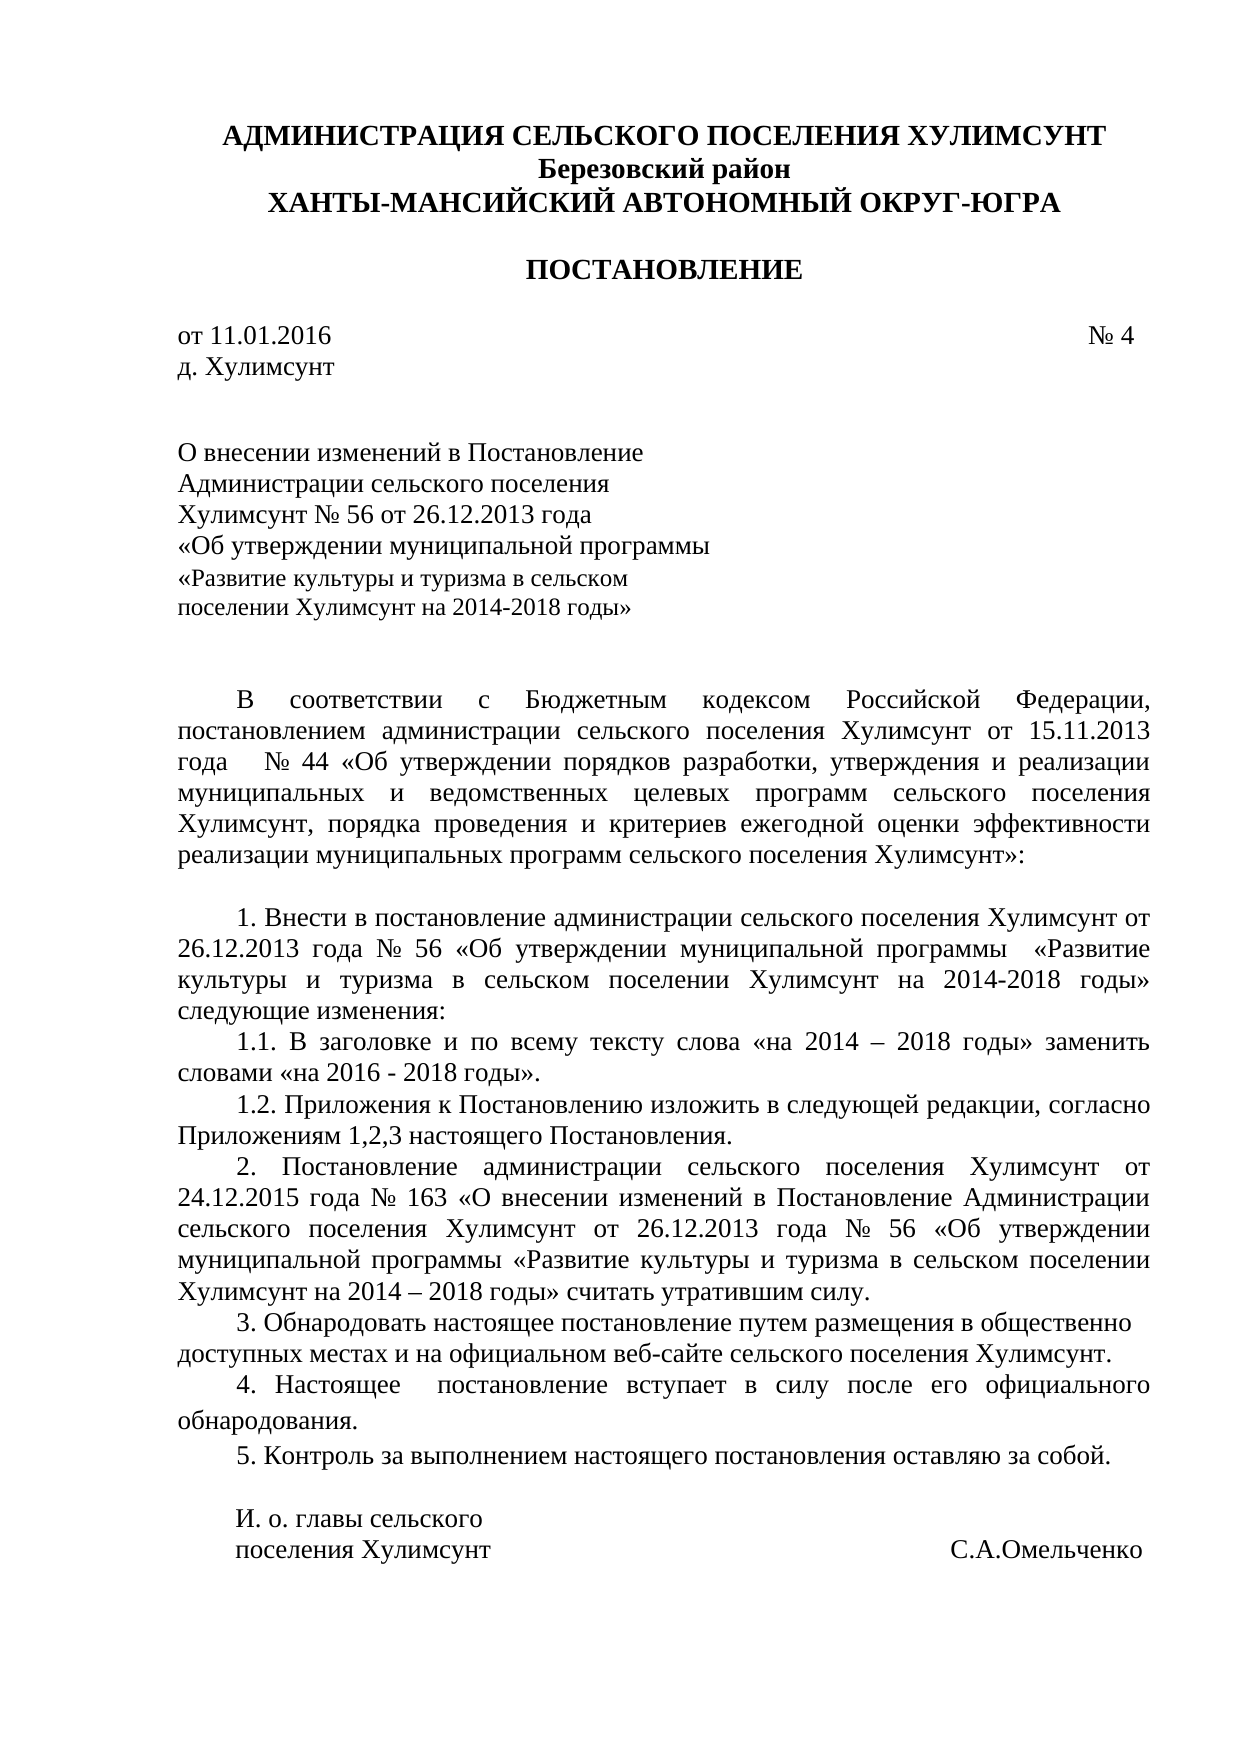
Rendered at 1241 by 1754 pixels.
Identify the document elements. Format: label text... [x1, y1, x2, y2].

text О внесении изменений в Постановление [177, 436, 1152, 467]
text доступных местах и на официальном веб-сайте сельского поселения Хулимсунт. [177, 1337, 1152, 1368]
text 1.1. В заголовке и по всему тексту слова «на 2014 – 2018 годы» заменить словами «на 2016 - 2018 годы». [177, 1025, 1152, 1088]
text 4. Настоящее постановление вступает в силу после его официального обнародования. [177, 1368, 1152, 1435]
text 1. Внести в постановление администрации сельского поселения Хулимсунт от 26.12.2013 года № 56 «Об утверждении муниципальной программы «Развитие культуры и туризма в сельском поселении Хулимсунт на 2014-2018 годы» следующие изменения: [177, 901, 1152, 1025]
text поселении Хулимсунт на 2014-2018 годы» [177, 592, 1152, 621]
text 3. Обнародовать настоящее постановление путем размещения в общественно [236, 1306, 1152, 1337]
text ПОСТАНОВЛЕНИЕ [177, 252, 1152, 286]
text Хулимсунт № 56 от 26.12.2013 года [177, 498, 1152, 529]
text 1.2. Приложения к Постановлению изложить в следующей редакции, согласно Приложениям 1,2,3 настоящего Постановления. [177, 1088, 1152, 1150]
text д. Хулимсунт [177, 351, 1152, 382]
text «Об утверждении муниципальной программы [177, 529, 1152, 561]
text «Развитие культуры и туризма в сельском [177, 561, 1152, 592]
text 2. Постановление администрации сельского поселения Хулимсунт от 24.12.2015 года № 163 «О внесении изменений в Постановление Администрации сельского поселения Хулимсунт от 26.12.2013 года № 56 «Об утверждении муниципальной программы «Развитие культуры и туризма в сельском поселении Хулимсунт на 2014 – 2018 годы» считать утратившим силу. [177, 1150, 1152, 1306]
text поселения Хулимсунт С.А.Омельченко [177, 1533, 1152, 1564]
text от 11.01.2016 № 4 [177, 319, 1152, 351]
text И. о. главы сельского [177, 1502, 1152, 1533]
text АДМИНИСТРАЦИЯ СЕЛЬСКОГО ПОСЕЛЕНИЯ ХУЛИМСУНТ [177, 118, 1152, 152]
text 5. Контроль за выполнением настоящего постановления оставляю за собой. [177, 1439, 1152, 1471]
text Березовский район [177, 152, 1152, 185]
text В соответствии с Бюджетным кодексом Российской Федерации, постановлением администрации сельского поселения Хулимсунт от 15.11.2013 года № 44 «Об утверждении порядков разработки, утверждения и реализации муниципальных и ведомственных целевых программ сельского поселения Хулимсунт, порядка проведения и критериев ежегодной оценки эффективности реализации муниципальных программ сельского поселения Хулимсунт»: [177, 683, 1152, 870]
text ХАНТЫ-МАНСИЙСКИЙ АВТОНОМНЫЙ ОКРУГ-ЮГРА [177, 185, 1152, 219]
text Администрации сельского поселения [177, 467, 1152, 498]
